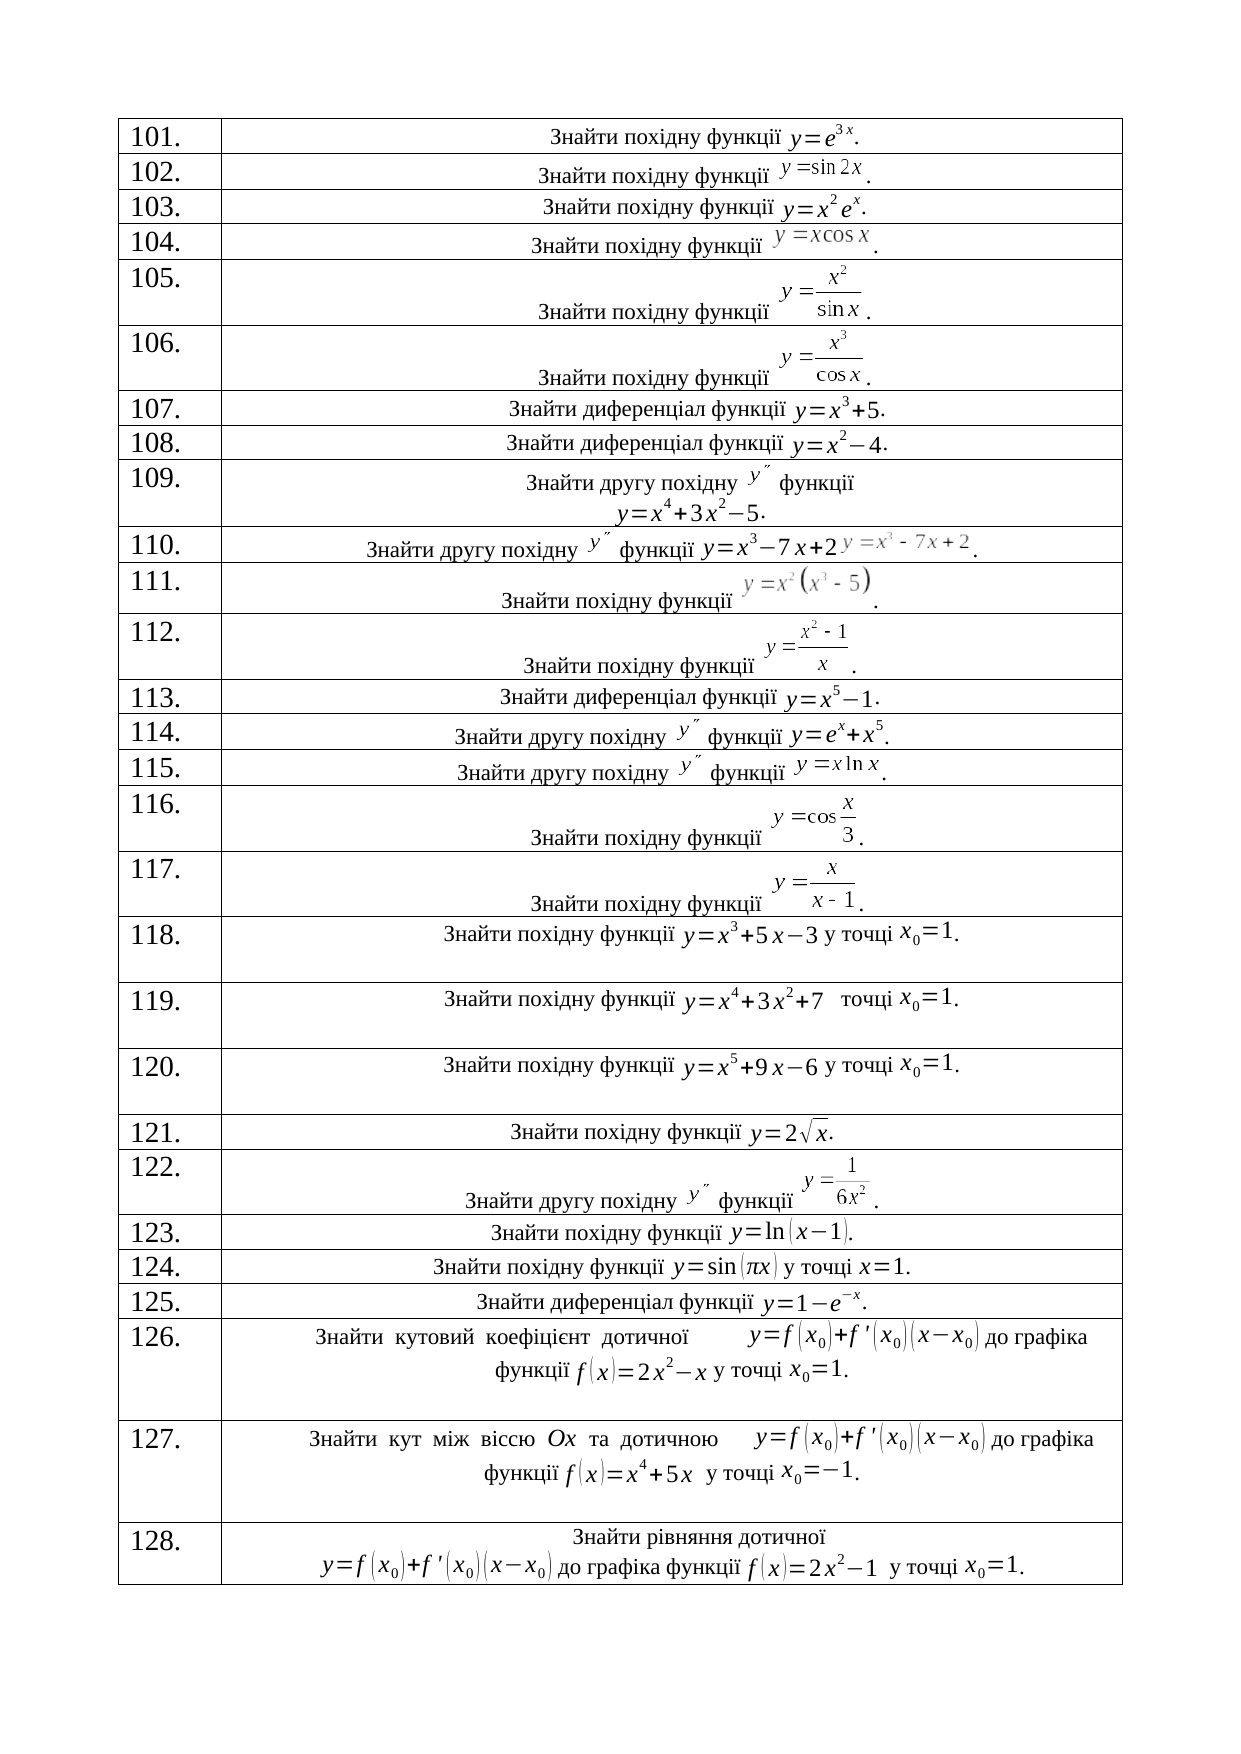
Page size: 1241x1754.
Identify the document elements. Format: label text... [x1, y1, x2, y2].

table_cell 114. [119, 714, 221, 749]
table_cell Знайти диференціал функції . [222, 391, 1122, 424]
table_cell Знайти похідну функції . [222, 190, 1122, 223]
table_cell 103. [119, 190, 221, 223]
table_cell 116. [119, 786, 221, 851]
table_cell Знайти похідну функції у точці . [222, 1049, 1122, 1114]
table_cell Знайти другу похідну функції . [222, 460, 1122, 526]
table_cell 106. [119, 326, 221, 390]
table_cell Знайти похідну функції . [222, 224, 1122, 259]
table_cell Знайти диференціал функції . [222, 426, 1122, 459]
table_cell 124. [119, 1250, 221, 1283]
table_cell 104. [119, 224, 221, 259]
table_cell 123. [119, 1215, 221, 1248]
table_cell Знайти похідну функції точці . [222, 983, 1122, 1048]
table_cell 122. [119, 1150, 221, 1214]
table_cell Знайти похідну функції . [222, 119, 1122, 153]
table_cell 121. [119, 1115, 221, 1148]
table_cell 107. [119, 391, 221, 424]
table_cell Знайти похідну функції . [222, 326, 1122, 390]
table_cell 125. [119, 1284, 221, 1318]
table_cell Знайти другу похідну функції . [222, 527, 1122, 562]
table_cell Знайти похідну функції . [222, 1115, 1122, 1148]
table_cell 108. [119, 426, 221, 459]
table_cell 109. [119, 460, 221, 526]
table_cell 110. [119, 527, 221, 562]
table_cell Знайти похідну функції у точці . [222, 1250, 1122, 1283]
table_cell 102. [119, 154, 221, 188]
table_cell 128. [119, 1523, 221, 1584]
table_cell Знайти похідну функції . [222, 852, 1122, 916]
table_cell 127. [119, 1421, 221, 1522]
table_cell Знайти другу похідну функції . [222, 750, 1122, 785]
table_cell Знайти другу похідну функції . [222, 1150, 1122, 1214]
table_cell Знайти другу похідну функції . [222, 714, 1122, 749]
table_cell 120. [119, 1049, 221, 1114]
table_cell 111. [119, 563, 221, 613]
table_cell 113. [119, 680, 221, 713]
table_cell 119. [119, 983, 221, 1048]
table_cell 115. [119, 750, 221, 785]
table_cell Знайти похідну функції . [222, 614, 1122, 679]
table_cell Знайти похідну функції . [222, 154, 1122, 188]
table_cell Знайти похідну функції . [222, 260, 1122, 324]
table_cell 117. [119, 852, 221, 916]
table_cell Знайти похідну функції . [222, 1215, 1122, 1248]
table_cell 101. [119, 119, 221, 153]
table_cell Знайти похідну функції . [222, 786, 1122, 851]
table_cell 105. [119, 260, 221, 324]
table_cell 112. [119, 614, 221, 679]
table_cell Знайти кутовий коефіцієнт дотичної до графіка функції у точці . [222, 1319, 1122, 1420]
table_cell Знайти рівняння дотичної до графіка функції у точці . [222, 1523, 1122, 1584]
table_cell Знайти диференціал функції . [222, 1284, 1122, 1318]
table_cell 126. [119, 1319, 221, 1420]
table_cell Знайти похідну функції . [222, 563, 1122, 613]
table_cell Знайти диференціал функції . [222, 680, 1122, 713]
table_cell 118. [119, 917, 221, 982]
table_cell Знайти кут між віссю та дотичною до графіка функції у точці . [222, 1421, 1122, 1522]
table_cell Знайти похідну функції у точці . [222, 917, 1122, 982]
